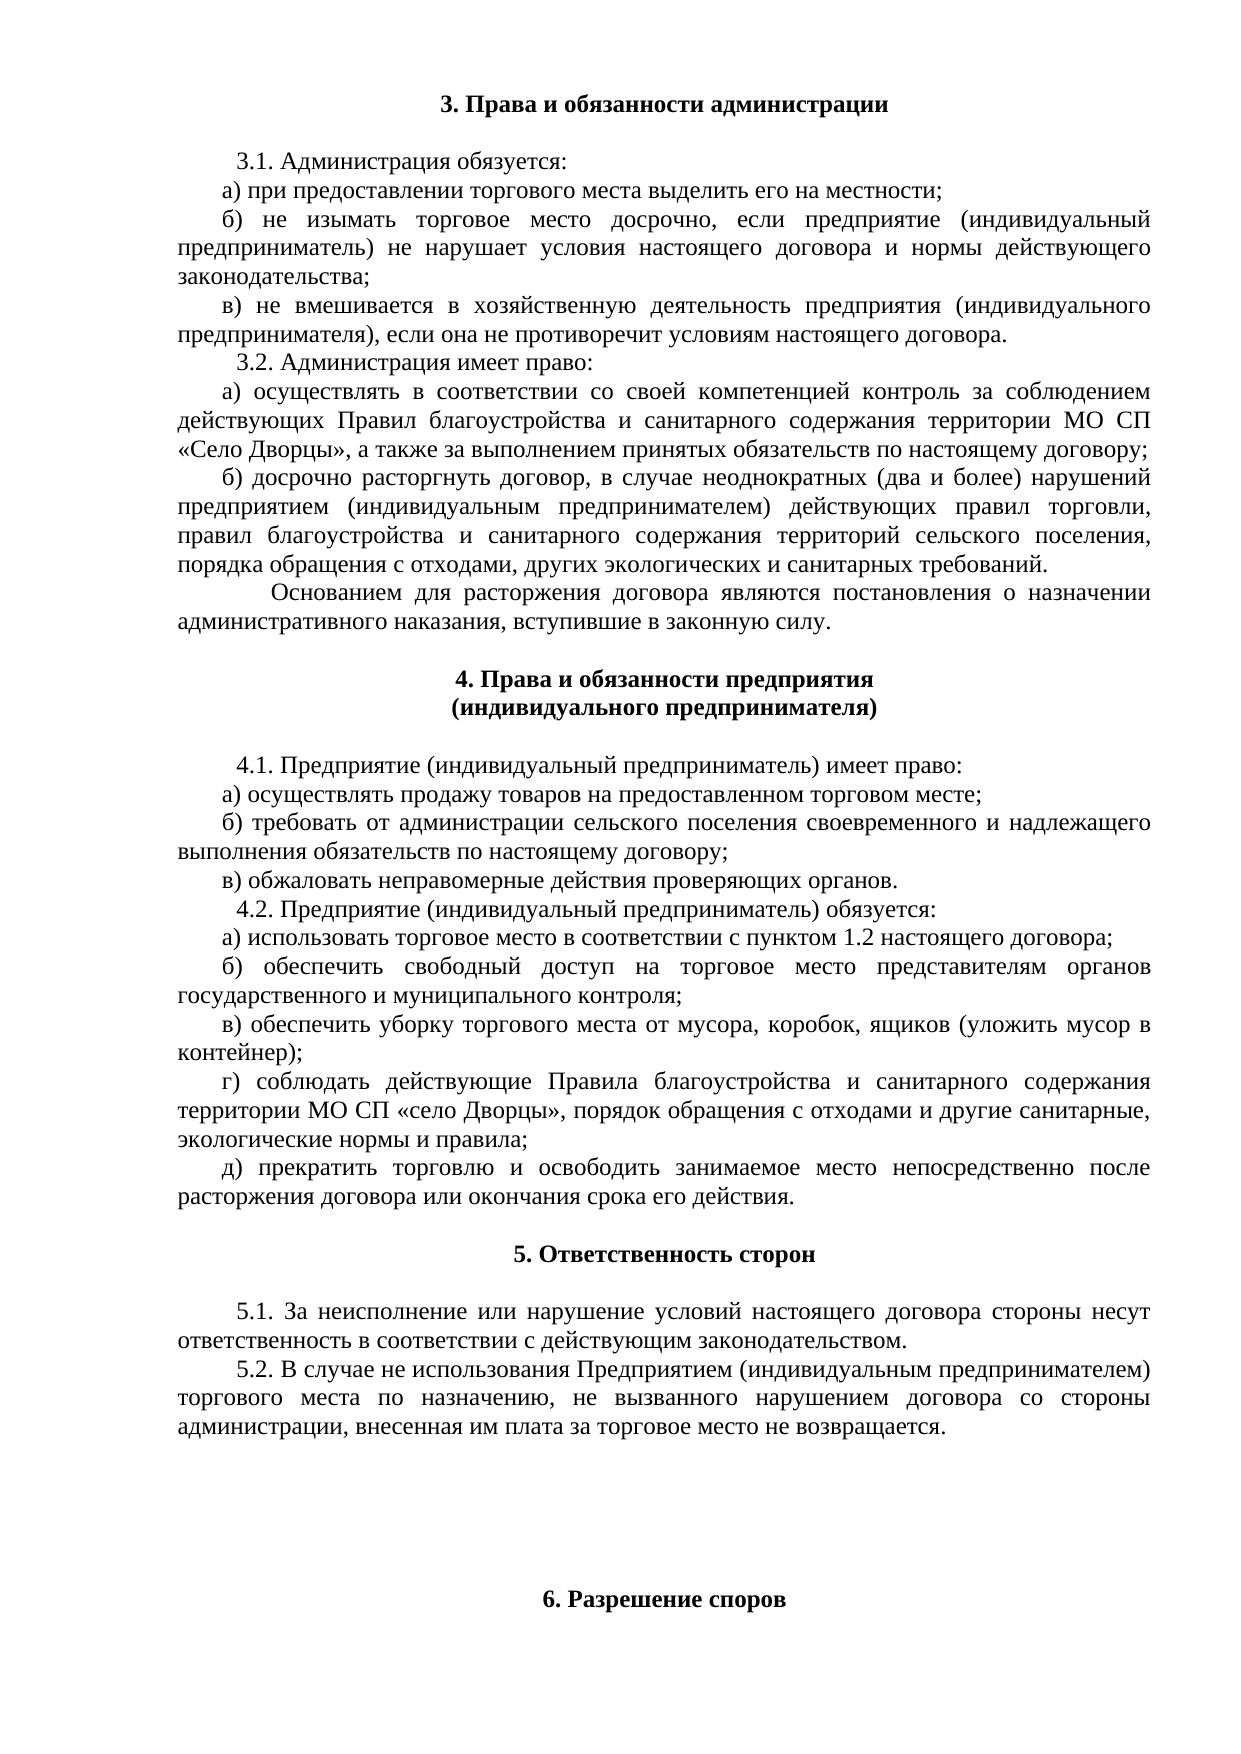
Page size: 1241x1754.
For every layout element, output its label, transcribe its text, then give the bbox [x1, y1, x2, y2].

text в) обеспечить уборку торгового места от мусора, коробок, ящиков (уложить мусор в контейнер); [177, 1009, 1152, 1066]
text д) прекратить торговлю и освободить занимаемое место непосредственно после расторжения договора или окончания срока его действия. [177, 1152, 1152, 1210]
text б) обеспечить свободный доступ на торговое место представителям органов государственного и муниципального контроля; [177, 951, 1152, 1009]
text в) обжаловать неправомерные действия проверяющих органов. [177, 865, 1152, 894]
text 4.2. Предприятие (индивидуальный предприниматель) обязуется: [177, 894, 1152, 922]
text г) соблюдать действующие Правила благоустройства и санитарного содержания территории МО СП «село Дворцы», порядок обращения с отходами и другие санитарные, экологические нормы и правила; [177, 1066, 1152, 1152]
text в) не вмешивается в хозяйственную деятельность предприятия (индивидуального предпринимателя), если она не противоречит условиям настоящего договора. [177, 290, 1152, 347]
text 6. Разрешение споров [177, 1584, 1152, 1612]
text а) осуществлять в соответствии со своей компетенцией контроль за соблюдением действующих Правил благоустройства и санитарного содержания территории МО СП «Село Дворцы», а также за выполнением принятых обязательств по настоящему договору; [177, 376, 1152, 462]
text 5.2. В случае не использования Предприятием (индивидуальным предпринимателем) торгового места по назначению, не вызванного нарушением договора со стороны администрации, внесенная им плата за торговое место не возвращается. [177, 1354, 1152, 1440]
text а) использовать торговое место в соответствии с пунктом 1.2 настоящего договора; [177, 922, 1152, 951]
text 5.1. За неисполнение или нарушение условий настоящего договора стороны несут ответственность в соответствии с действующим законодательством. [177, 1296, 1152, 1354]
text a) осуществлять продажу товаров на предоставленном торговом месте; [177, 779, 1152, 807]
text а) при предоставлении торгового места выделить его на местности; [177, 175, 1152, 204]
text б) не изымать торговое место досрочно, если предприятие (индивидуальный предприниматель) не нарушает условия настоящего договора и нормы действующего законодательства; [177, 204, 1152, 290]
text 5. Ответственность сторон [177, 1239, 1152, 1267]
text 3. Права и обязанности администрации [177, 89, 1152, 117]
text (индивидуального предпринимателя) [177, 692, 1152, 721]
text 4.1. Предприятие (индивидуальный предприниматель) имеет право: [177, 750, 1152, 779]
text Основанием для расторжения договора являются постановления о назначении административного наказания, вступившие в законную силу. [177, 577, 1152, 635]
text 3.2. Администрация имеет право: [177, 347, 1152, 376]
text 3.1. Администрация обязуется: [177, 146, 1152, 175]
text 4. Права и обязанности предприятия [177, 664, 1152, 692]
text б) требовать от администрации сельского поселения своевременного и надлежащего выполнения обязательств по настоящему договору; [177, 807, 1152, 865]
text б) досрочно расторгнуть договор, в случае неоднократных (два и более) нарушений предприятием (индивидуальным предпринимателем) действующих правил торговли, правил благоустройства и санитарного содержания территорий сельского поселения, порядка обращения с отходами, других экологических и санитарных требований. [177, 462, 1152, 577]
